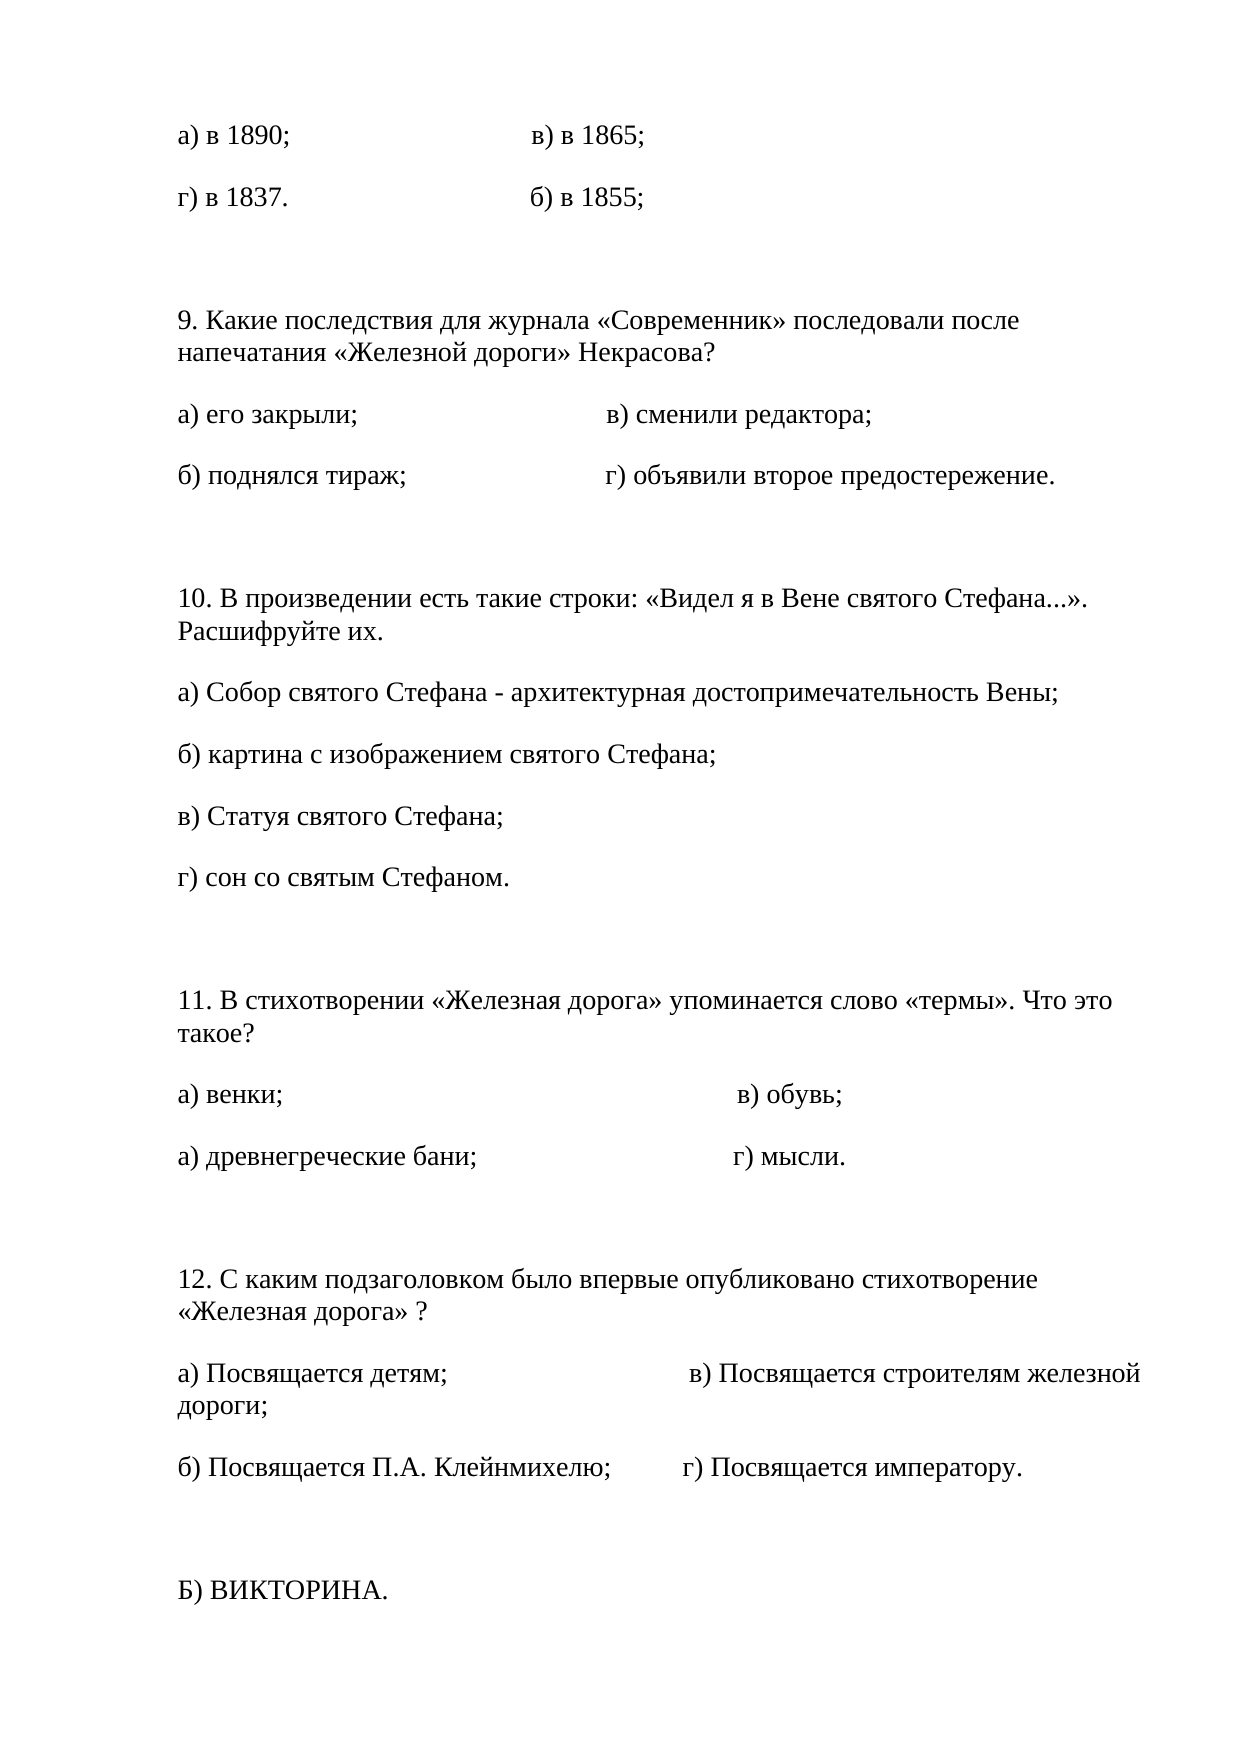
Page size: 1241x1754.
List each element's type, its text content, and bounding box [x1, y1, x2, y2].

text 11. В стихотворении «Железная дорога» упоминается слово «термы». Что это такое? [177, 983, 1152, 1048]
text а) древнегреческие бани; г) мысли. [177, 1139, 1152, 1171]
text б) Посвящается П.А. Клейнмихелю; г) Посвящается императору. [177, 1450, 1152, 1482]
text г) сон со святым Стефаном. [177, 860, 1152, 892]
text б) картина с изображением святого Стефана; [177, 737, 1152, 769]
text а) его закрыли; в) сменили редактора; [177, 397, 1152, 429]
text 10. В произведении есть такие строки: «Видел я в Вене святого Стефана...». Расшифруйте их. [177, 581, 1152, 646]
text Б) ВИКТОРИНА. [177, 1573, 1152, 1605]
text б) поднялся тираж; г) объявили второе предостережение. [177, 458, 1152, 491]
text а) Собор святого Стефана - архитектурная достопримечательность Вены; [177, 675, 1152, 708]
text 9. Какие последствия для журнала «Современник» последовали после напечатания «Железной дороги» Некрасова? [177, 303, 1152, 368]
text в) Статуя святого Стефана; [177, 798, 1152, 831]
text 12. С каким подзаголовком было впервые опубликовано стихотворение «Железная дорога» ? [177, 1262, 1152, 1327]
text а) Посвящается детям; в) Посвящается строителям железной дороги; [177, 1356, 1152, 1421]
text а) в 1890; в) в 1865; [177, 118, 1152, 151]
text а) венки; в) обувь; [177, 1077, 1152, 1109]
text г) в 1837. б) в 1855; [177, 180, 1152, 212]
